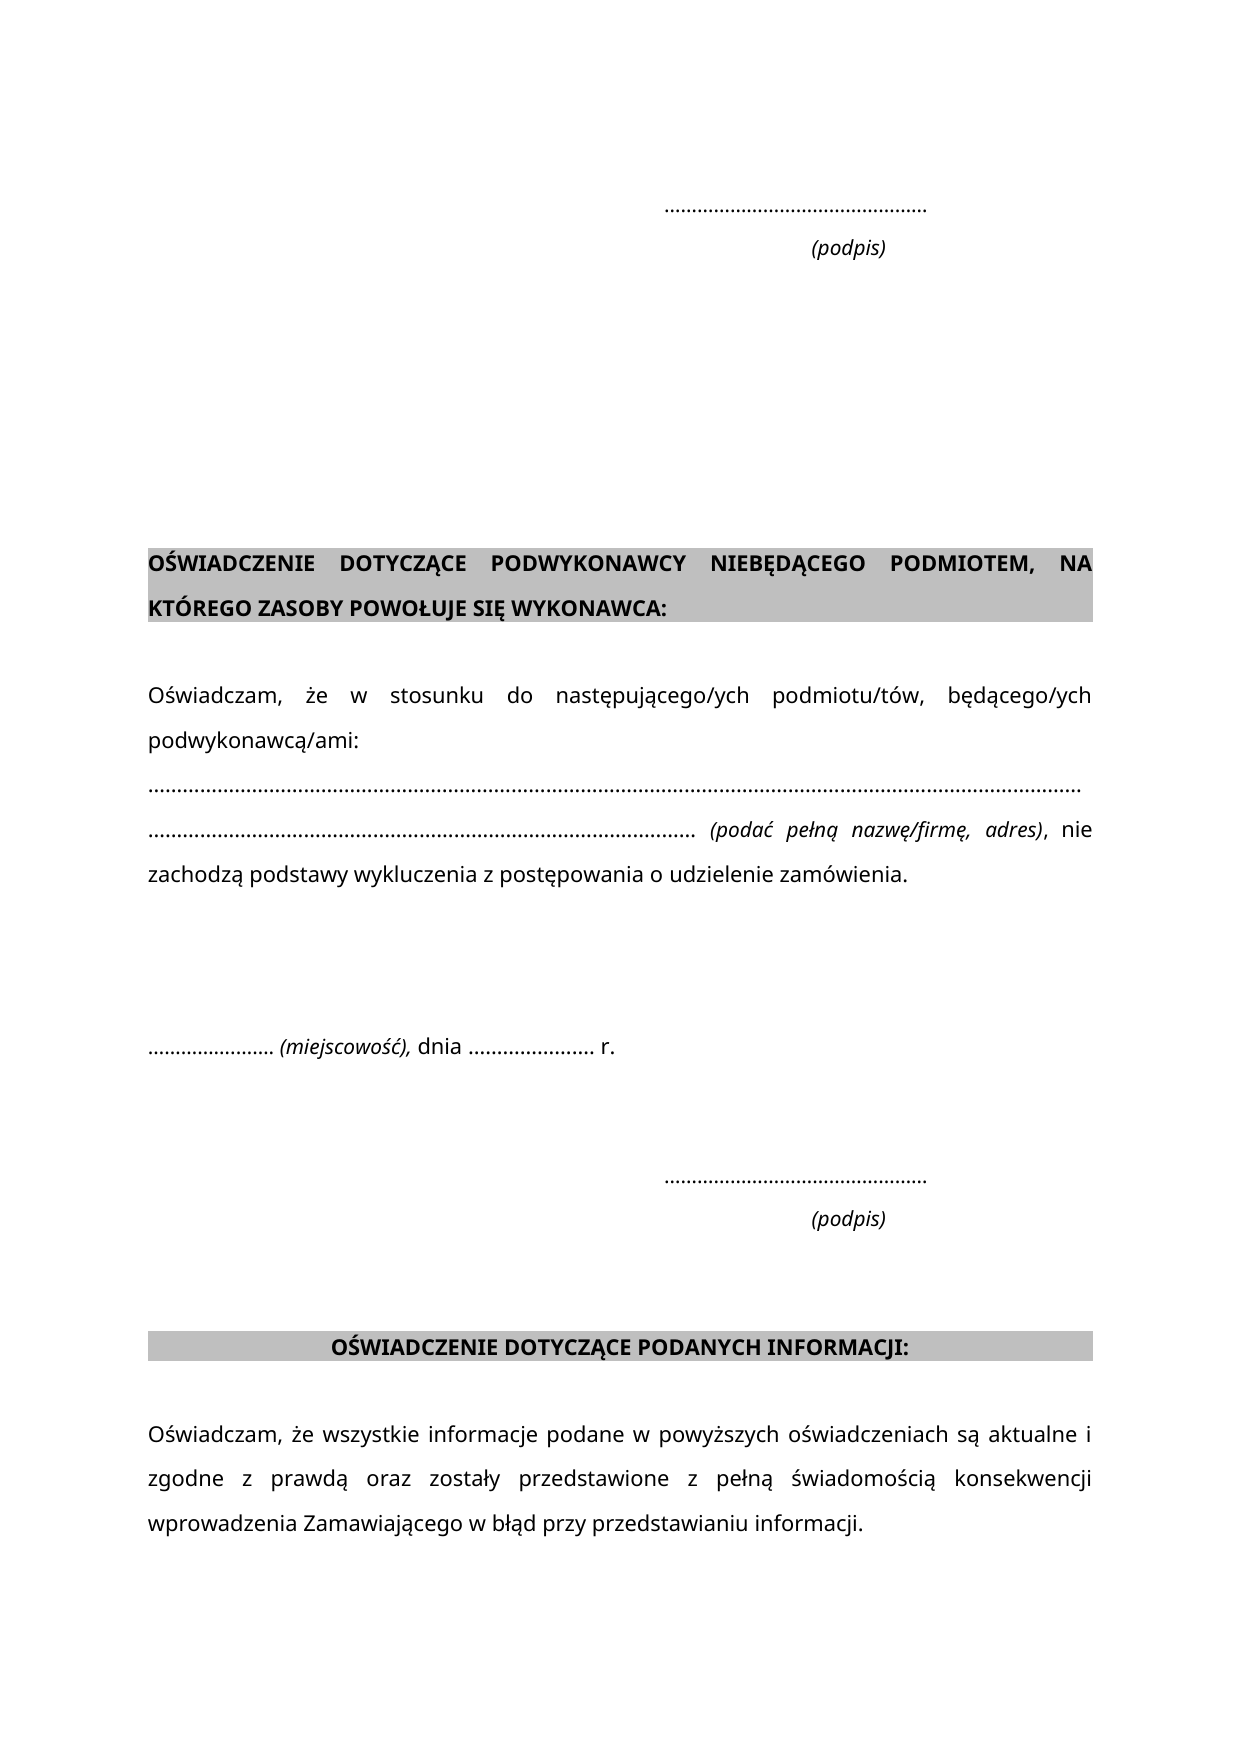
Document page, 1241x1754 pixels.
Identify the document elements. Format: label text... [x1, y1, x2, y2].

text (podpis) [738, 233, 1093, 261]
text ………………………………………… [148, 190, 1093, 219]
text Oświadczam, że w stosunku do następującego/ych podmiotu/tów, będącego/ych podwykonawcą/ami: …………………………………………………………………………………………………………………………………………………………………………………..……………………………………..….…… (podać pełną nazwę/firmę, adres), nie zachodzą podstawy wykluczenia z postępowania o udzielenie zamówienia. [148, 680, 1093, 888]
text (podpis) [738, 1204, 1093, 1232]
text ………………………………………… [148, 1161, 1093, 1189]
text OŚWIADCZENIE DOTYCZĄCE PODWYKONAWCY NIEBĘDĄCEGO PODMIOTEM, NA KTÓREGO ZASOBY POWOŁUJE SIĘ WYKONAWCA: [148, 548, 1093, 622]
text OŚWIADCZENIE DOTYCZĄCE PODANYCH INFORMACJI: [148, 1331, 1093, 1361]
text …………….……. (miejscowość), dnia …………………. r. [148, 1031, 1093, 1061]
text Oświadczam, że wszystkie informacje podane w powyższych oświadczeniach są aktualne i zgodne z prawdą oraz zostały przedstawione z pełną świadomością konsekwencji wprowadzenia Zamawiającego w błąd przy przedstawianiu informacji. [148, 1419, 1093, 1538]
